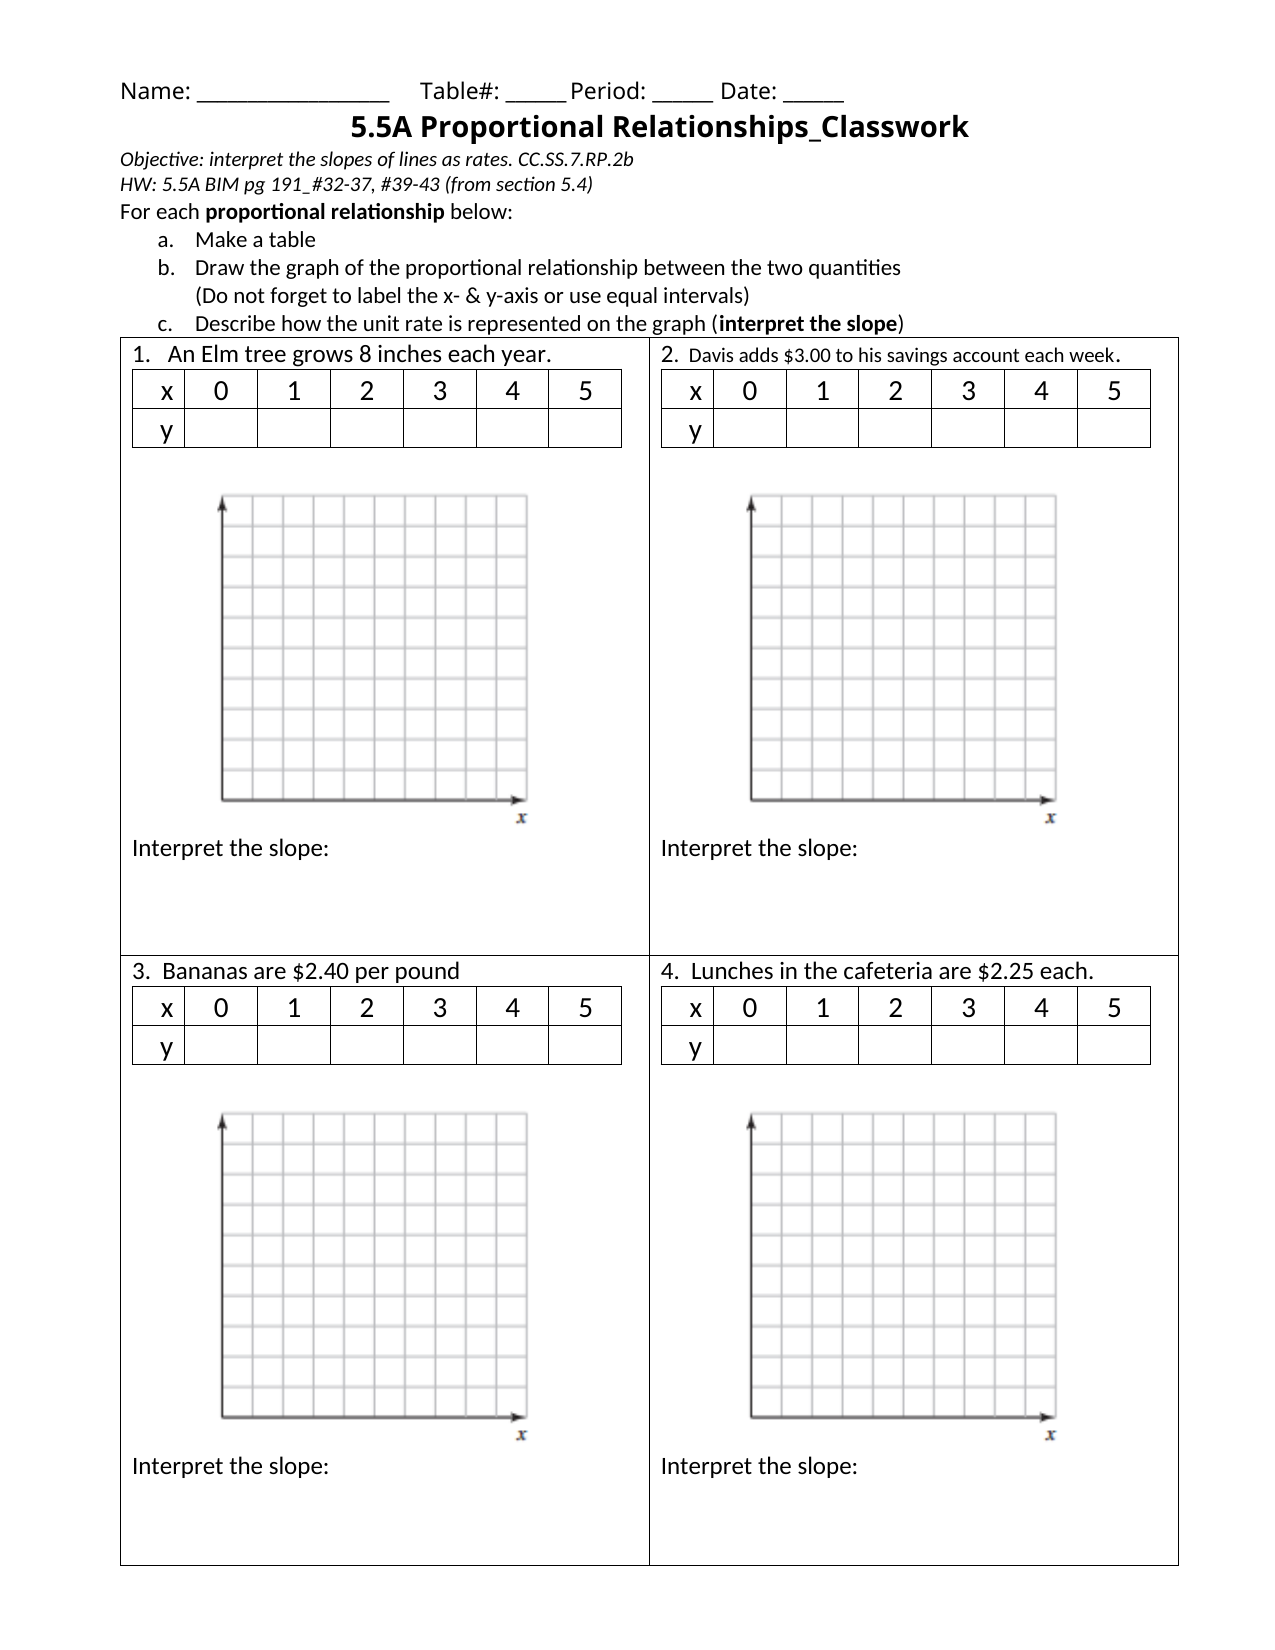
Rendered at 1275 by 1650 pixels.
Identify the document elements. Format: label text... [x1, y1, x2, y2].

text Objective: interpret the slopes of lines as rates. CC.SS.7.RP.2b [120, 146, 1200, 171]
text (Do not forget to label the x- & y-axis or use equal intervals) [195, 281, 1200, 309]
picture [745, 1085, 1082, 1450]
picture [217, 1085, 553, 1450]
text HW: 5.5A BIM pg 191_#32-37, #39-43 (from section 5.4) [120, 171, 1200, 197]
list Describe how the unit rate is represented on the graph (interpret the slope) [157, 309, 1200, 337]
list Make a table [157, 225, 1200, 253]
table_cell 4. Lunches in the cafeteria are $2.25 each. Interpret the slope: [650, 956, 1178, 1564]
table_cell 3. Bananas are $2.40 per pound Interpret the slope: [121, 956, 649, 1564]
table_header 1. An Elm tree grows 8 inches each year. Interpret the slope: [121, 338, 649, 954]
picture [745, 467, 1082, 833]
text For each proportional relationship below: [120, 197, 1200, 225]
text Name: ___________________ Table#: ______ Period: ______ Date: ______ [120, 75, 1200, 106]
text 5.5A Proportional Relationships_Classwork [120, 106, 1200, 146]
picture [217, 467, 553, 833]
list Draw the graph of the proportional relationship between the two quantities [157, 253, 1200, 281]
table_header 2. Davis adds $3.00 to his savings account each week. Interpret the slope: [650, 338, 1178, 954]
